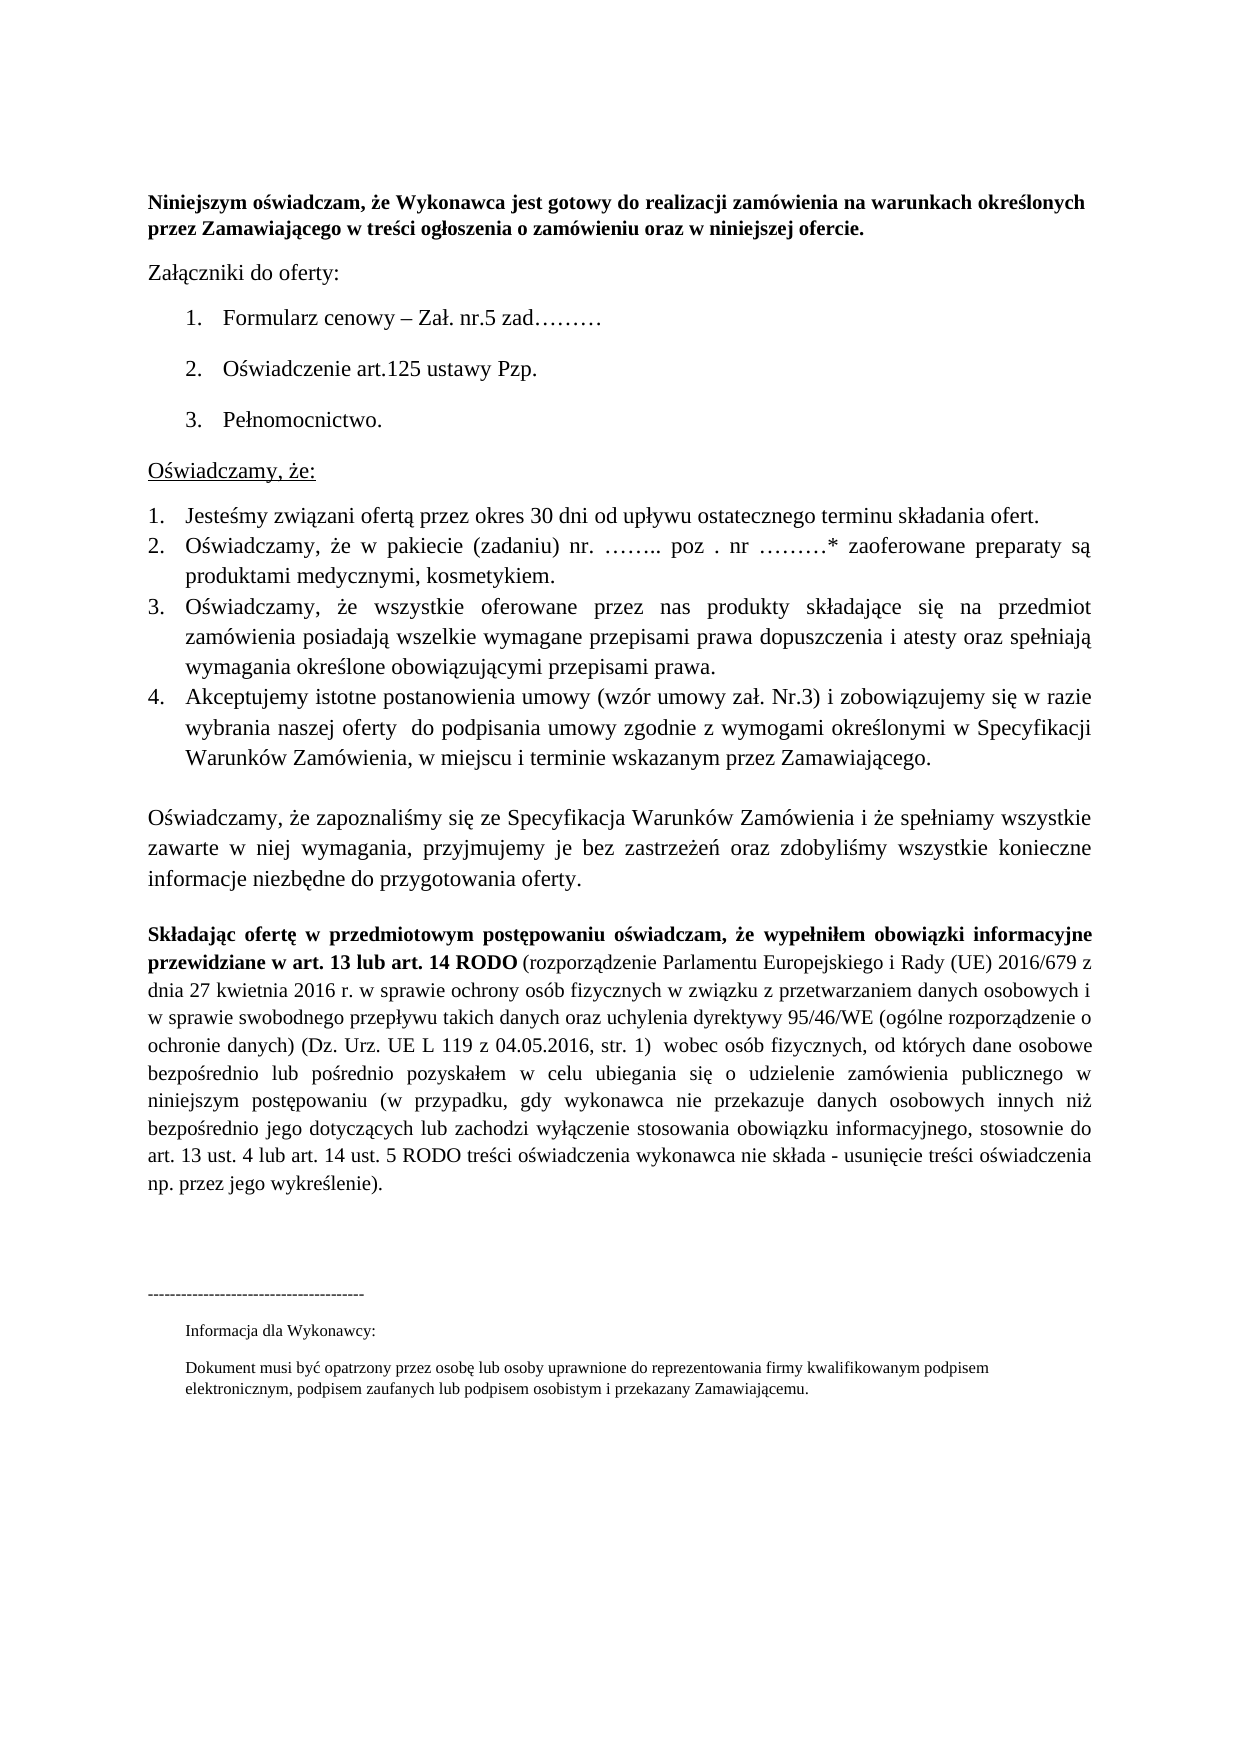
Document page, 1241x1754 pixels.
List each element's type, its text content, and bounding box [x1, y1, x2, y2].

text Oświadczamy, że zapoznaliśmy się ze Specyfikacja Warunków Zamówienia i że spełniamy wszystkie zawarte w niej wymagania, przyjmujemy je bez zastrzeżeń oraz zdobyliśmy wszystkie konieczne informacje niezbędne do przygotowania oferty. [148, 804, 1093, 891]
list Formularz cenowy – Zał. nr.5 zad……… [185, 304, 1093, 330]
list Jesteśmy związani ofertą przez okres 30 dni od upływu ostatecznego terminu składania ofert. [148, 502, 1093, 528]
text Niniejszym oświadczam, że Wykonawca jest gotowy do realizacji zamówienia na warunkach określonych przez Zamawiającego w treści ogłoszenia o zamówieniu oraz w niniejszej ofercie. [148, 190, 1093, 240]
list Pełnomocnictwo. [185, 406, 1093, 432]
text Oświadczamy, że: [148, 457, 1093, 483]
text Informacja dla Wykonawcy: [185, 1321, 1093, 1340]
list Oświadczamy, że w pakiecie (zadaniu) nr. …….. poz . nr ………* zaoferowane preparaty są produktami medycznymi, kosmetykiem. [148, 532, 1093, 589]
list Akceptujemy istotne postanowienia umowy (wzór umowy zał. Nr.3) i zobowiązujemy się w razie wybrania naszej oferty do podpisania umowy zgodnie z wymogami określonymi w Specyfikacji Warunków Zamówienia, w miejscu i terminie wskazanym przez Zamawiającego. [148, 683, 1093, 770]
text --------------------------------------- [148, 1284, 1093, 1303]
text Dokument musi być opatrzony przez osobę lub osoby uprawnione do reprezentowania firmy kwalifikowanym podpisem elektronicznym, podpisem zaufanych lub podpisem osobistym i przekazany Zamawiającemu. [185, 1358, 1093, 1398]
text Załączniki do oferty: [148, 259, 1093, 285]
list Oświadczenie art.125 ustawy Pzp. [185, 355, 1093, 381]
text Składając ofertę w przedmiotowym postępowaniu oświadczam, że wypełniłem obowiązki informacyjne przewidziane w art. 13 lub art. 14 RODO (rozporządzenie Parlamentu Europejskiego i Rady (UE) 2016/679 z dnia 27 kwietnia 2016 r. w sprawie ochrony osób fizycznych w związku z przetwarzaniem danych osobowych i w sprawie swobodnego przepływu takich danych oraz uchylenia dyrektywy 95/46/WE (ogólne rozporządzenie o ochronie danych) (Dz. Urz. UE L 119 z 04.05.2016, str. 1) wobec osób fizycznych, od których dane osobowe bezpośrednio lub pośrednio pozyskałem w celu ubiegania się o udzielenie zamówienia publicznego w niniejszym postępowaniu (w przypadku, gdy wykonawca nie przekazuje danych osobowych innych niż bezpośrednio jego dotyczących lub zachodzi wyłączenie stosowania obowiązku informacyjnego, stosownie do art. 13 ust. 4 lub art. 14 ust. 5 RODO treści oświadczenia wykonawca nie składa - usunięcie treści oświadczenia np. przez jego wykreślenie). [148, 922, 1093, 1195]
list Oświadczamy, że wszystkie oferowane przez nas produkty składające się na przedmiot zamówienia posiadają wszelkie wymagane przepisami prawa dopuszczenia i atesty oraz spełniają wymagania określone obowiązującymi przepisami prawa. [148, 593, 1093, 679]
